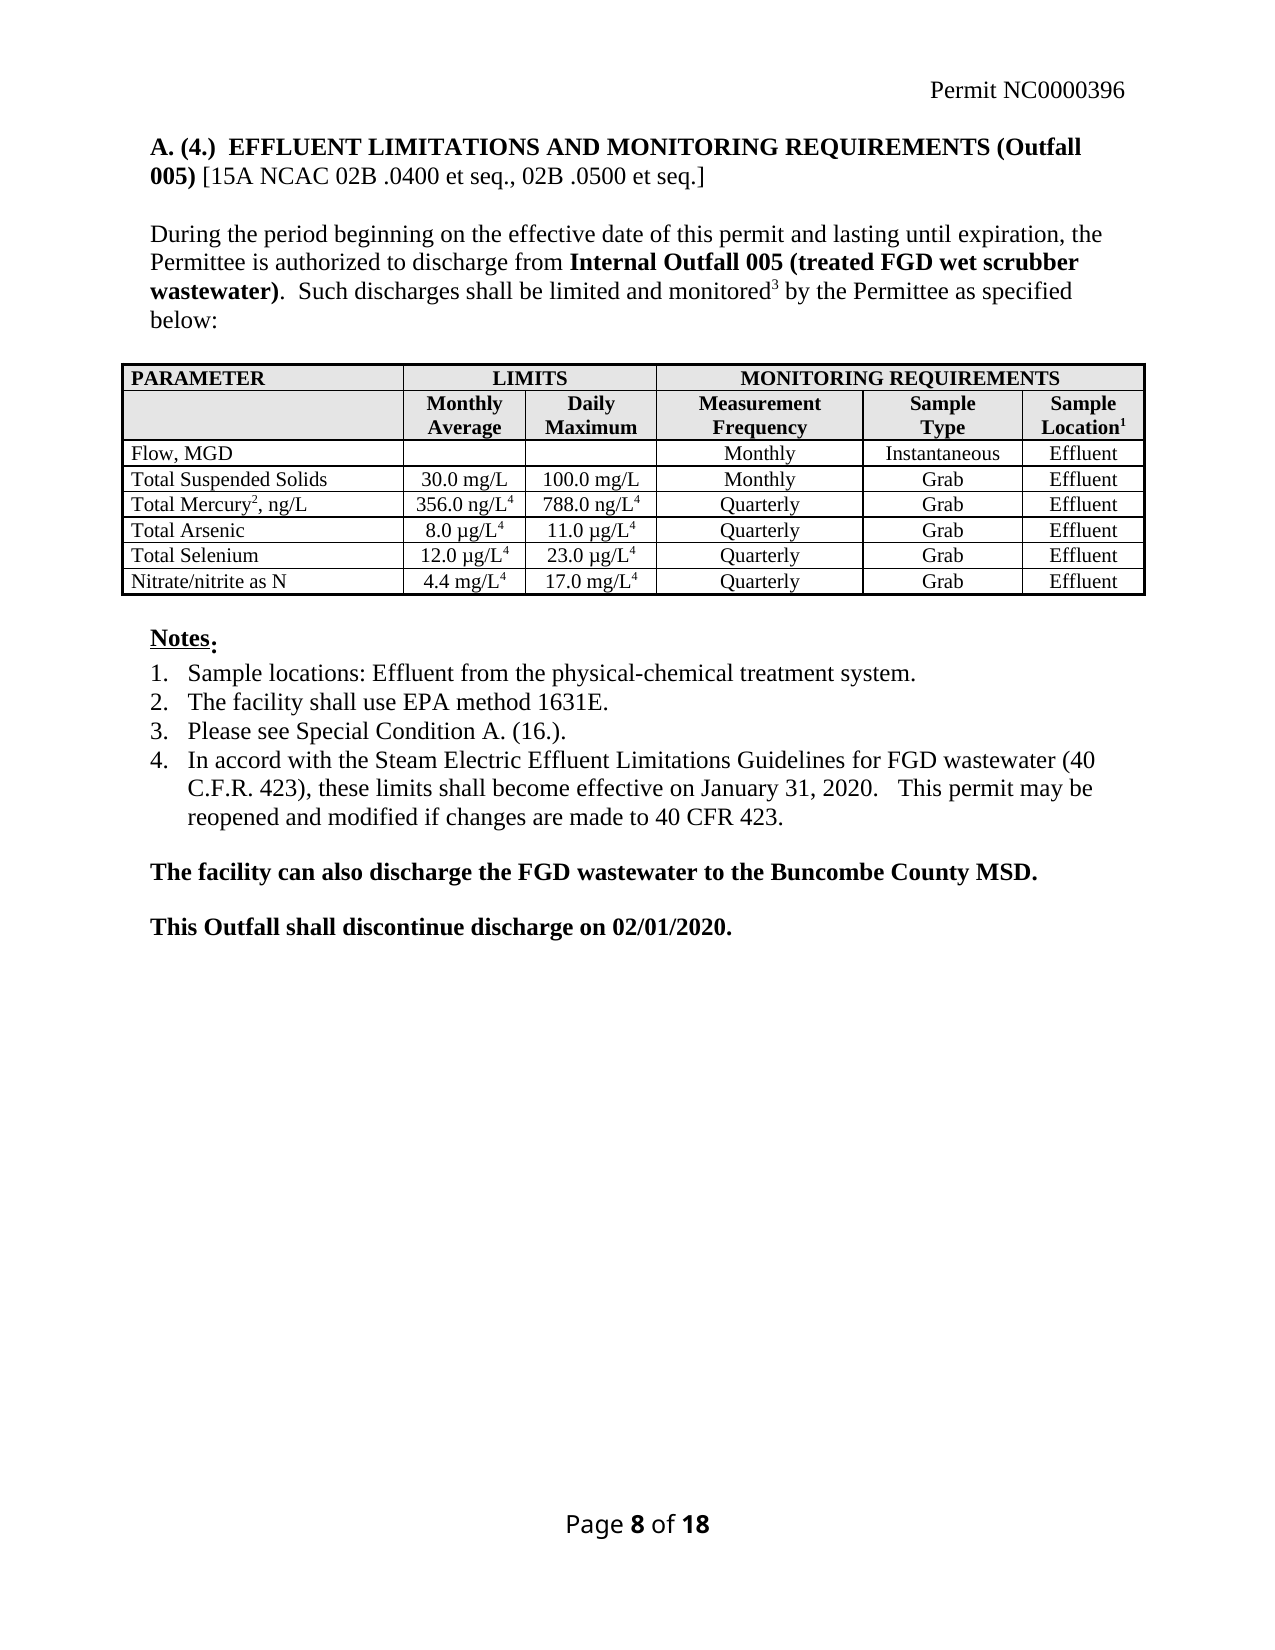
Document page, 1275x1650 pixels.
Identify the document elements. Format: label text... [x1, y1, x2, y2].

text This Outfall shall discontinue discharge on 02/01/2020. [150, 912, 1125, 941]
table_cell Grab [864, 569, 1022, 593]
table_header Monitoring Requirements [657, 366, 1143, 390]
list In accord with the Steam Electric Effluent Limitations Guidelines for FGD wastewater (40 C.F.R. 423), these limits shall become effective on January 31, 2020. This permit may be reopened and modified if changes are made to 40 CFR 423. [150, 745, 1125, 831]
table_cell 4.4 mg/L4 [404, 569, 525, 593]
list Sample locations: Effluent from the physical-chemical treatment system. [150, 658, 1125, 687]
table_cell Total Selenium [124, 543, 403, 567]
table_cell Sample Type [864, 391, 1022, 439]
text The facility can also discharge the FGD wastewater to the Buncombe County MSD. [150, 857, 1125, 886]
table_cell Nitrate/nitrite as N [124, 569, 403, 593]
text During the period beginning on the effective date of this permit and lasting until expiration, the Permittee is authorized to discharge from Internal Outfall 005 (treated FGD wet scrubber wastewater). Such discharges shall be limited and monitored3 by the Permittee as specified below: [150, 219, 1124, 334]
table_cell 12.0 µg/L4 [404, 543, 525, 567]
table_cell Quarterly [657, 543, 862, 567]
table_cell Monthly [657, 441, 862, 465]
table_cell Flow, MGD [124, 441, 403, 465]
text A. (4.) EFFLUENT LIMITATIONS AND MONITORING REQUIREMENTS (Outfall 005) [15A NCAC 02B .0400 et seq., 02B .0500 et seq.] [150, 132, 1125, 190]
table_cell 17.0 mg/L4 [526, 569, 656, 593]
table_cell Effluent [1023, 441, 1143, 465]
table_cell Total Arsenic [124, 518, 403, 542]
table_cell Quarterly [657, 518, 862, 542]
table_cell Total Mercury2, ng/L [124, 492, 403, 516]
table_cell Sample Location1 [1023, 391, 1143, 439]
table_cell Quarterly [657, 569, 862, 593]
table_cell Effluent [1023, 518, 1143, 542]
table_cell 788.0 ng/L4 [526, 492, 656, 516]
table_cell [526, 441, 656, 465]
table_cell 356.0 ng/L4 [404, 492, 525, 516]
table_cell Measurement Frequency [657, 391, 862, 439]
table_cell 8.0 µg/L4 [404, 518, 525, 542]
table_cell [124, 391, 403, 439]
text Notes: [150, 623, 1125, 658]
list The facility shall use EPA method 1631E. [150, 687, 1125, 716]
table_cell Monthly Average [404, 391, 525, 439]
table_cell 100.0 mg/L [526, 467, 656, 491]
table_cell Grab [864, 467, 1022, 491]
table_header Limits [404, 366, 656, 390]
table_cell Grab [864, 518, 1022, 542]
table_cell 30.0 mg/L [404, 467, 525, 491]
table_cell Effluent [1023, 543, 1143, 567]
table_cell 23.0 µg/L4 [526, 543, 656, 567]
table_cell Effluent [1023, 467, 1143, 491]
table_cell Total Suspended Solids [124, 467, 403, 491]
table_cell Grab [864, 543, 1022, 567]
list Please see Special Condition A. (16.). [150, 716, 1125, 745]
table_cell Effluent [1023, 569, 1143, 593]
table_cell Daily Maximum [526, 391, 656, 439]
table_cell Instantaneous [864, 441, 1022, 465]
table_cell Quarterly [657, 492, 862, 516]
table_header PARAMETER [124, 366, 403, 390]
table_cell Monthly [657, 467, 862, 491]
table_cell Effluent [1023, 492, 1143, 516]
table_cell 11.0 µg/L4 [526, 518, 656, 542]
table_cell [404, 441, 525, 465]
table_cell Grab [864, 492, 1022, 516]
